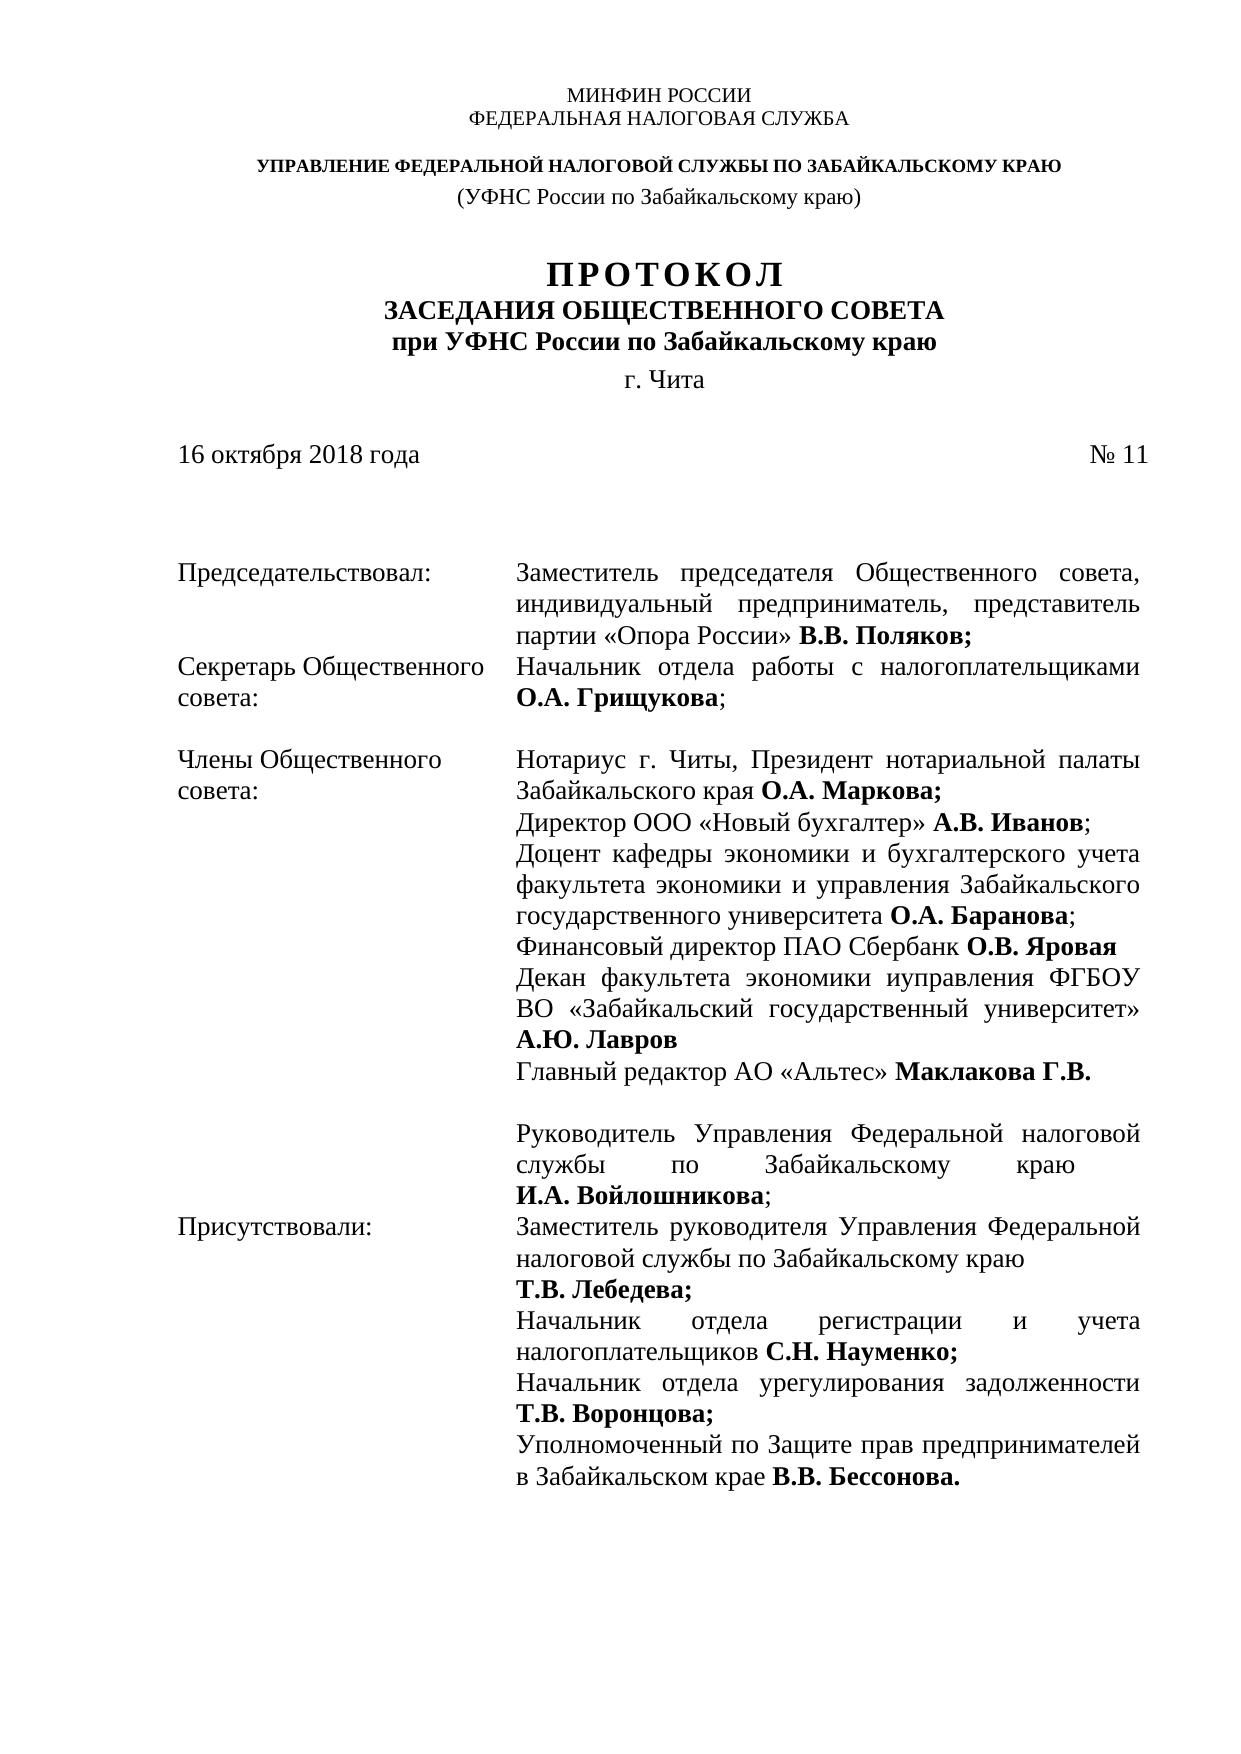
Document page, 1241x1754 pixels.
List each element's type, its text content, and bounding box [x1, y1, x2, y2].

text ПРОТОКОЛ [177, 253, 1152, 294]
text 16 октября 2018 года № 11 [177, 394, 1152, 469]
table_cell Секретарь Общественного совета: Члены Общественного совета: Присутствовали: [166, 650, 504, 1709]
text при УФНС России по Забайкальскому краю [177, 325, 1152, 356]
table_header Председательствовал: [166, 556, 504, 650]
text ЗАСЕДАНИЯ ОБЩЕСТВЕННОГО СОВЕТА [177, 294, 1152, 325]
table_cell Начальник отдела работы с налогоплательщиками О.А. Грищукова; Нотариус г. Читы, Президент нотариальной палаты Забайкальского края О.А. Маркова; Директор ООО «Новый бухгалтер» А.В. Иванов; Доцент кафедры экономики и бухгалтерского учета факультета экономики и управления Забайкальского государственного университета О.А. Баранова; Финансовый директор ПАО Сбербанк О.В. Яровая Декан факультета экономики иуправления ФГБОУ ВО «Забайкальский государственный университет» А.Ю. Лавров Главный редактор АО «Альтес» Маклакова Г.В. Руководитель Управления Федеральной налоговой службы по Забайкальскому краю И.А. Войлошникова; Заместитель руководителя Управления Федеральной налоговой службы по Забайкальскому краю Т.В. Лебедева; Начальник отдела регистрации и учета налогоплательщиков С.Н. Науменко; Начальник отдела урегулирования задолженности Т.В. Воронцова; Уполномоченный по Защите прав предпринимателей в Забайкальском крае В.В. Бессонова. [505, 650, 1152, 1709]
table_header МИНФИН РОССИИ ФЕДЕРАЛЬНАЯ НАЛОГОВАЯ СЛУЖБА УПРАВЛЕНИЕ ФЕДЕРАЛЬНОЙ НАЛОГОВОЙ СЛУЖБЫ ПО ЗАБАЙКАЛЬСКОМУ КРАЮ (УФНС России по Забайкальскому краю) [196, 77, 1122, 227]
table_header Заместитель председателя Общественного совета, индивидуальный предприниматель, представитель партии «Опора России» В.В. Поляков; [505, 556, 1152, 650]
text г. Чита [177, 356, 1152, 394]
